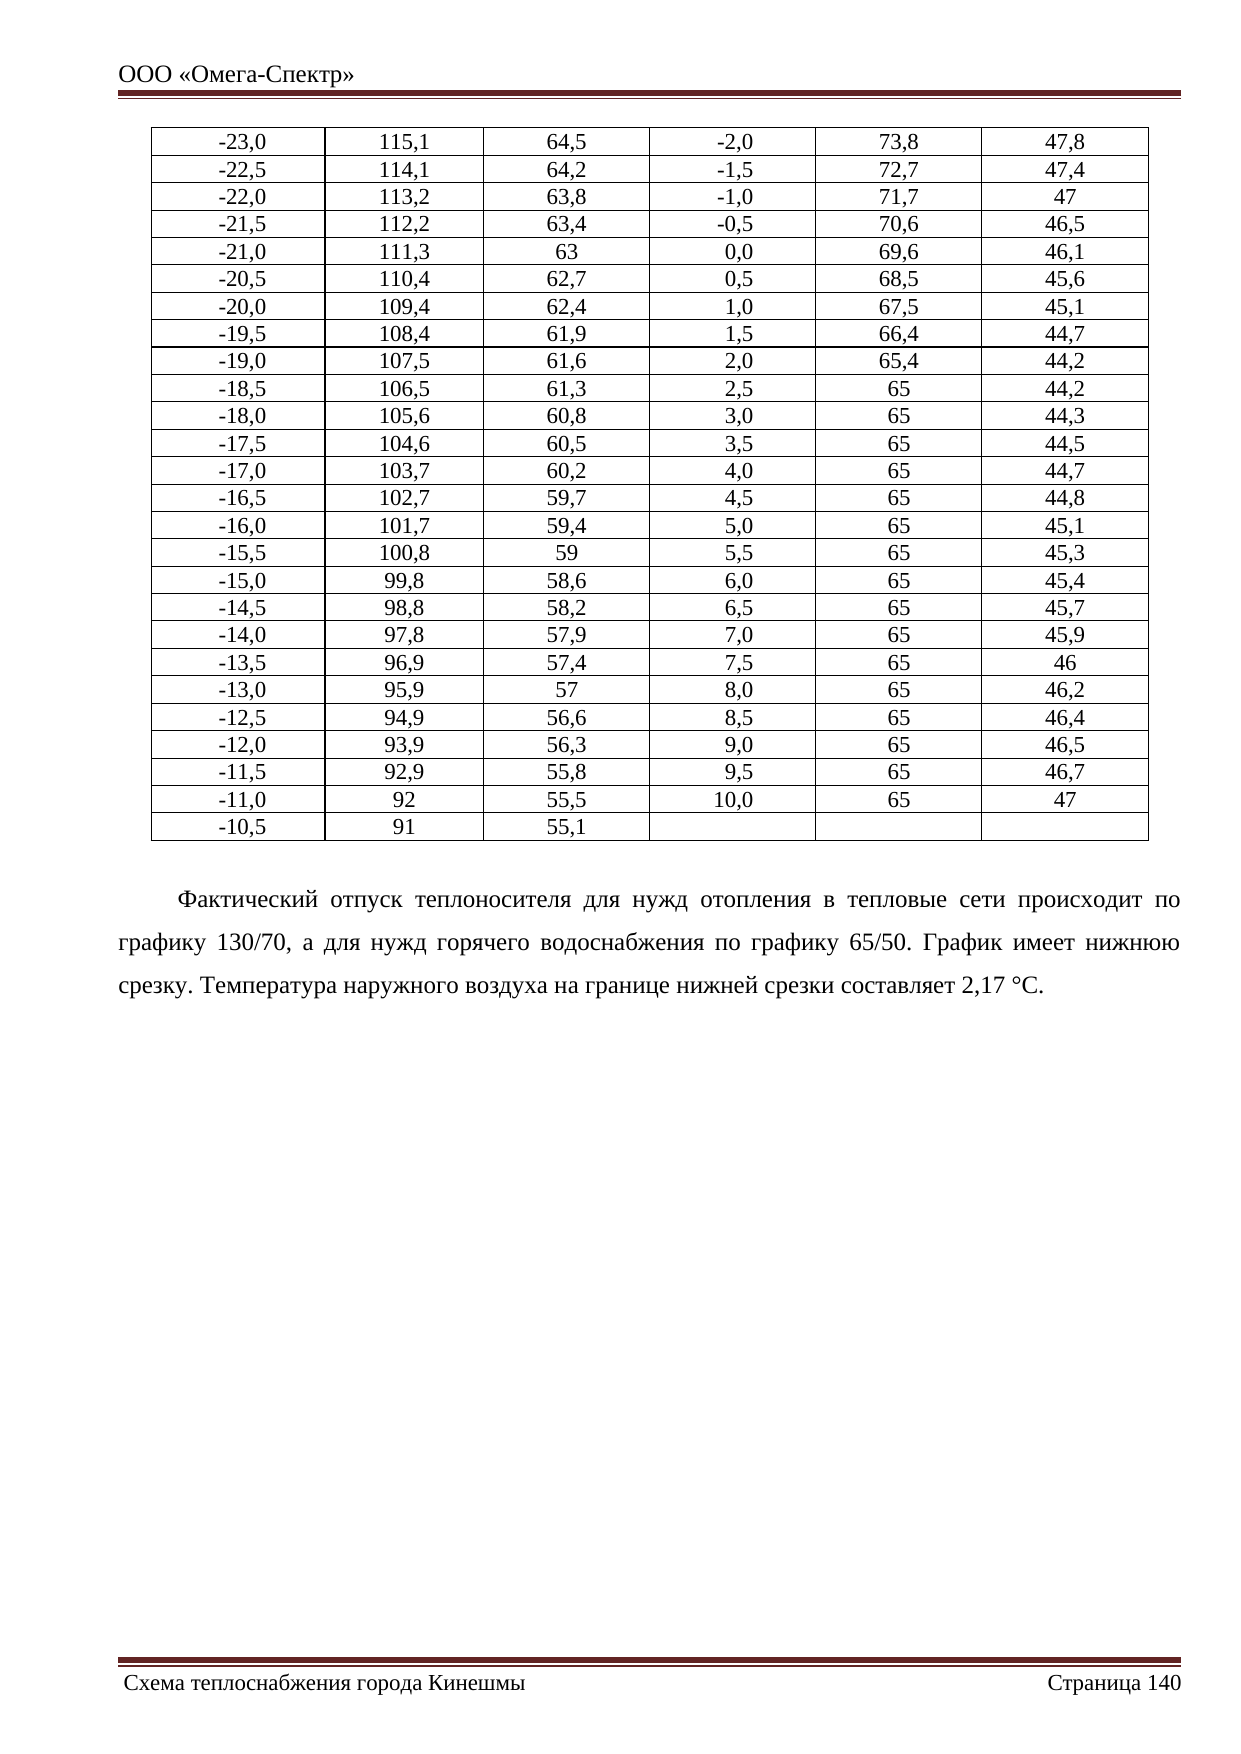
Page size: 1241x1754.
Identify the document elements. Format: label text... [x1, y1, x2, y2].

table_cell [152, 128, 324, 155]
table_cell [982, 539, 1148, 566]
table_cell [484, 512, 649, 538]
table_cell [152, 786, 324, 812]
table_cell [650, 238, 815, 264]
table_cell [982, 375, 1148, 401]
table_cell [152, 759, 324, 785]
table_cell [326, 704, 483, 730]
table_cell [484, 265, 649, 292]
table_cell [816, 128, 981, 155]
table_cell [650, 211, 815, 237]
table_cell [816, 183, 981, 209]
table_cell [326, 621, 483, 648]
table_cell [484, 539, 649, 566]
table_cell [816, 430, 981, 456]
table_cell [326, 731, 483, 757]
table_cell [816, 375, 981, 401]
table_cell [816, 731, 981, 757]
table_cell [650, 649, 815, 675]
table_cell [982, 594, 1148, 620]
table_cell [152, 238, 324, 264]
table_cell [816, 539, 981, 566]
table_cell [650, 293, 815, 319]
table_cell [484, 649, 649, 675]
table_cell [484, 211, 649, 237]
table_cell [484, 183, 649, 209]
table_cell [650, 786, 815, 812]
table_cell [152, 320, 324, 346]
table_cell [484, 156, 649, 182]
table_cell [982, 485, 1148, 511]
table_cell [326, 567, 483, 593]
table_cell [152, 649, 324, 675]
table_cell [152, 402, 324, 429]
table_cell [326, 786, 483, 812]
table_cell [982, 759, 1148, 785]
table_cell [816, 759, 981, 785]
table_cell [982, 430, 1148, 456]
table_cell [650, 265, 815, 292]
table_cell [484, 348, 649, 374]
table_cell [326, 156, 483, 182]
text Фактический отпуск теплоносителя для нужд отопления в тепловые сети происходит по графику 130/70, а для нужд горячего водоснабжения по графику 65/50. График имеет нижнюю срезку. Температура наружного воздуха на границе нижней срезки составляет 2,17 °С. [118, 884, 1181, 999]
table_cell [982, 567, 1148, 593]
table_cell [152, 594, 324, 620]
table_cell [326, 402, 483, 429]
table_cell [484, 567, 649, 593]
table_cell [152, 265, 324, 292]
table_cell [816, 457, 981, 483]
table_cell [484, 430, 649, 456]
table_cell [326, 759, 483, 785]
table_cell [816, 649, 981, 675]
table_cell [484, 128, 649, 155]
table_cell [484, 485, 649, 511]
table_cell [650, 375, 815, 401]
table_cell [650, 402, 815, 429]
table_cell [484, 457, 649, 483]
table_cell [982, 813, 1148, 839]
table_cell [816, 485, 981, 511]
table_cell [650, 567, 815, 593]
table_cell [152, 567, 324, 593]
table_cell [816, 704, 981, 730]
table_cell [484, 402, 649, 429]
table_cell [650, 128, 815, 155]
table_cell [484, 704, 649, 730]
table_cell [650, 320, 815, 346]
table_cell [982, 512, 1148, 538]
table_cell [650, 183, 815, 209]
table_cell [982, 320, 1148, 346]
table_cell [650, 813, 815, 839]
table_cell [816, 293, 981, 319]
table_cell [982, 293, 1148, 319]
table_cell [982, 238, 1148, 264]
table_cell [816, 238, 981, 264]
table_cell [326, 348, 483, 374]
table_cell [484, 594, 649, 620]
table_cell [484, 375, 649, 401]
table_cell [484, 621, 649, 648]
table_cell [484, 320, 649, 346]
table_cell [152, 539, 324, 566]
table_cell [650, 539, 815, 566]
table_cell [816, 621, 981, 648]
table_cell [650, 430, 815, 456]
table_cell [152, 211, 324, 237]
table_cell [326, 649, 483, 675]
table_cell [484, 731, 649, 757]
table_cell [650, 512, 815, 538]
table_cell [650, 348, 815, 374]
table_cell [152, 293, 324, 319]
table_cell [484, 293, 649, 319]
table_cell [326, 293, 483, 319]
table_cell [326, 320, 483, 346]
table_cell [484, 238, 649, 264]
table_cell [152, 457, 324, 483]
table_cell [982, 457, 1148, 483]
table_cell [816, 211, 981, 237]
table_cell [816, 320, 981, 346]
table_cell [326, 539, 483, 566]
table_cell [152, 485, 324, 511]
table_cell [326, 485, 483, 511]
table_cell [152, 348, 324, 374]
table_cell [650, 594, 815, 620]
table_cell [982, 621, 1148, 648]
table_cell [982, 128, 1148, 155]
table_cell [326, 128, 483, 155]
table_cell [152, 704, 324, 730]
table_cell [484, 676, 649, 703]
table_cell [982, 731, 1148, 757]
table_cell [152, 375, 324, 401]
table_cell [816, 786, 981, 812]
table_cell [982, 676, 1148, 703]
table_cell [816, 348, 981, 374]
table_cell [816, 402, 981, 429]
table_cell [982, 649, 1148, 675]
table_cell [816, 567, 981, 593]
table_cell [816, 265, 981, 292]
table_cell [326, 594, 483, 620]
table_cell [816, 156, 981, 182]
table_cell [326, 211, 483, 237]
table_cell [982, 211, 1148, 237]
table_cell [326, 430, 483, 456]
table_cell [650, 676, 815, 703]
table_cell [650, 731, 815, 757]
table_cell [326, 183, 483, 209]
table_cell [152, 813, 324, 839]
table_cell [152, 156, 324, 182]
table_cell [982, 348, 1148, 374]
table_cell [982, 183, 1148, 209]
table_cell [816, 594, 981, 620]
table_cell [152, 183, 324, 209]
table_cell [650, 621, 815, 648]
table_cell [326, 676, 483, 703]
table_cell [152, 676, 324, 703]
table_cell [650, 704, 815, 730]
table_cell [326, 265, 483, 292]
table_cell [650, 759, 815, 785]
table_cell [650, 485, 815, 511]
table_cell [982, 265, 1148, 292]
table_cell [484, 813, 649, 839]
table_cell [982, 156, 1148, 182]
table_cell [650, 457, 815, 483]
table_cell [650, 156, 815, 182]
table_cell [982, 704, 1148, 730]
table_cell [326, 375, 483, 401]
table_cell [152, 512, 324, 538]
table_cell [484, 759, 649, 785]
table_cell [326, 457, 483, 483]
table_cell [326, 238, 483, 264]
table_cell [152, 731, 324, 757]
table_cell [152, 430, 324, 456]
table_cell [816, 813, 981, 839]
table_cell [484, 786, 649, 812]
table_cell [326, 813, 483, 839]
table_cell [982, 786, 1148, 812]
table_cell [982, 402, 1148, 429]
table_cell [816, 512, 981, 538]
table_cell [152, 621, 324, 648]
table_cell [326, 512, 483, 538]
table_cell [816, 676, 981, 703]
